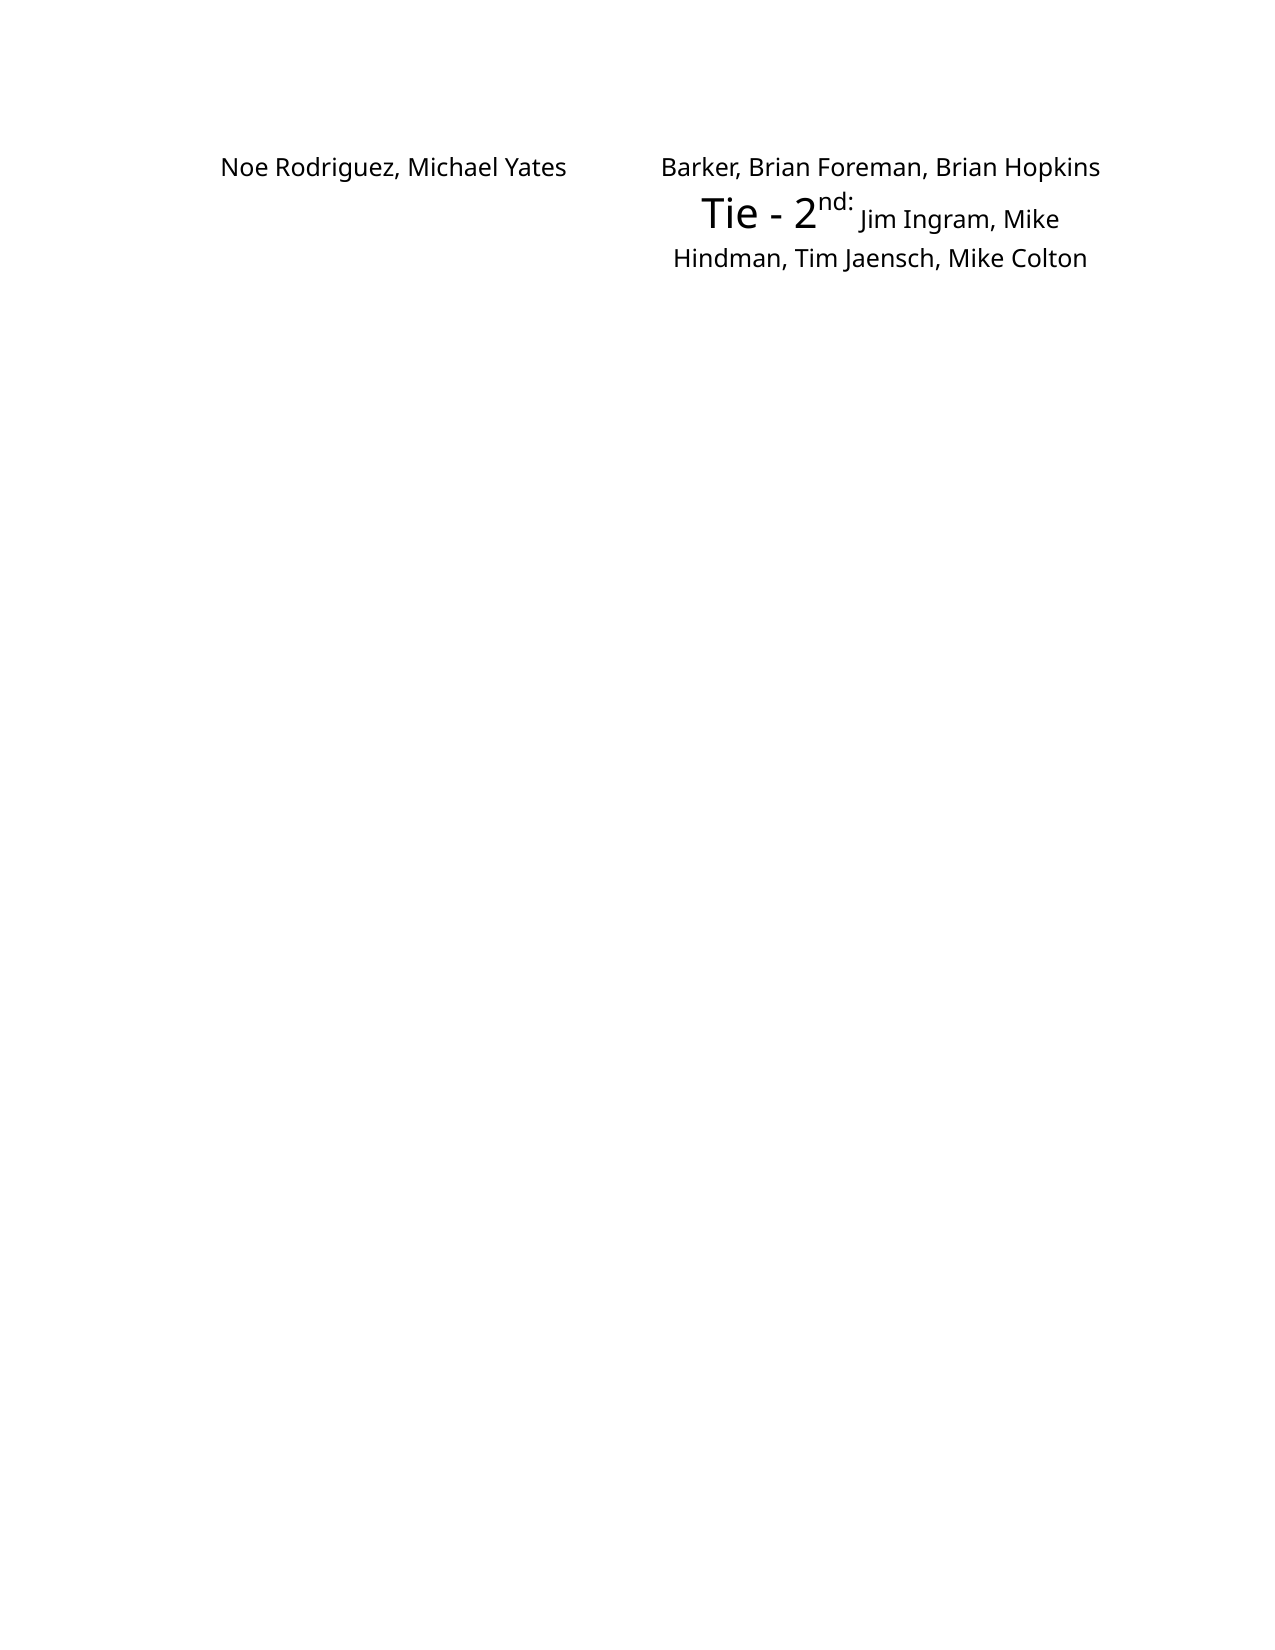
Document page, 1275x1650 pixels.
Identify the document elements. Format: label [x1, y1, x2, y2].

table_cell [150, 150, 637, 275]
table_cell [637, 150, 1124, 275]
